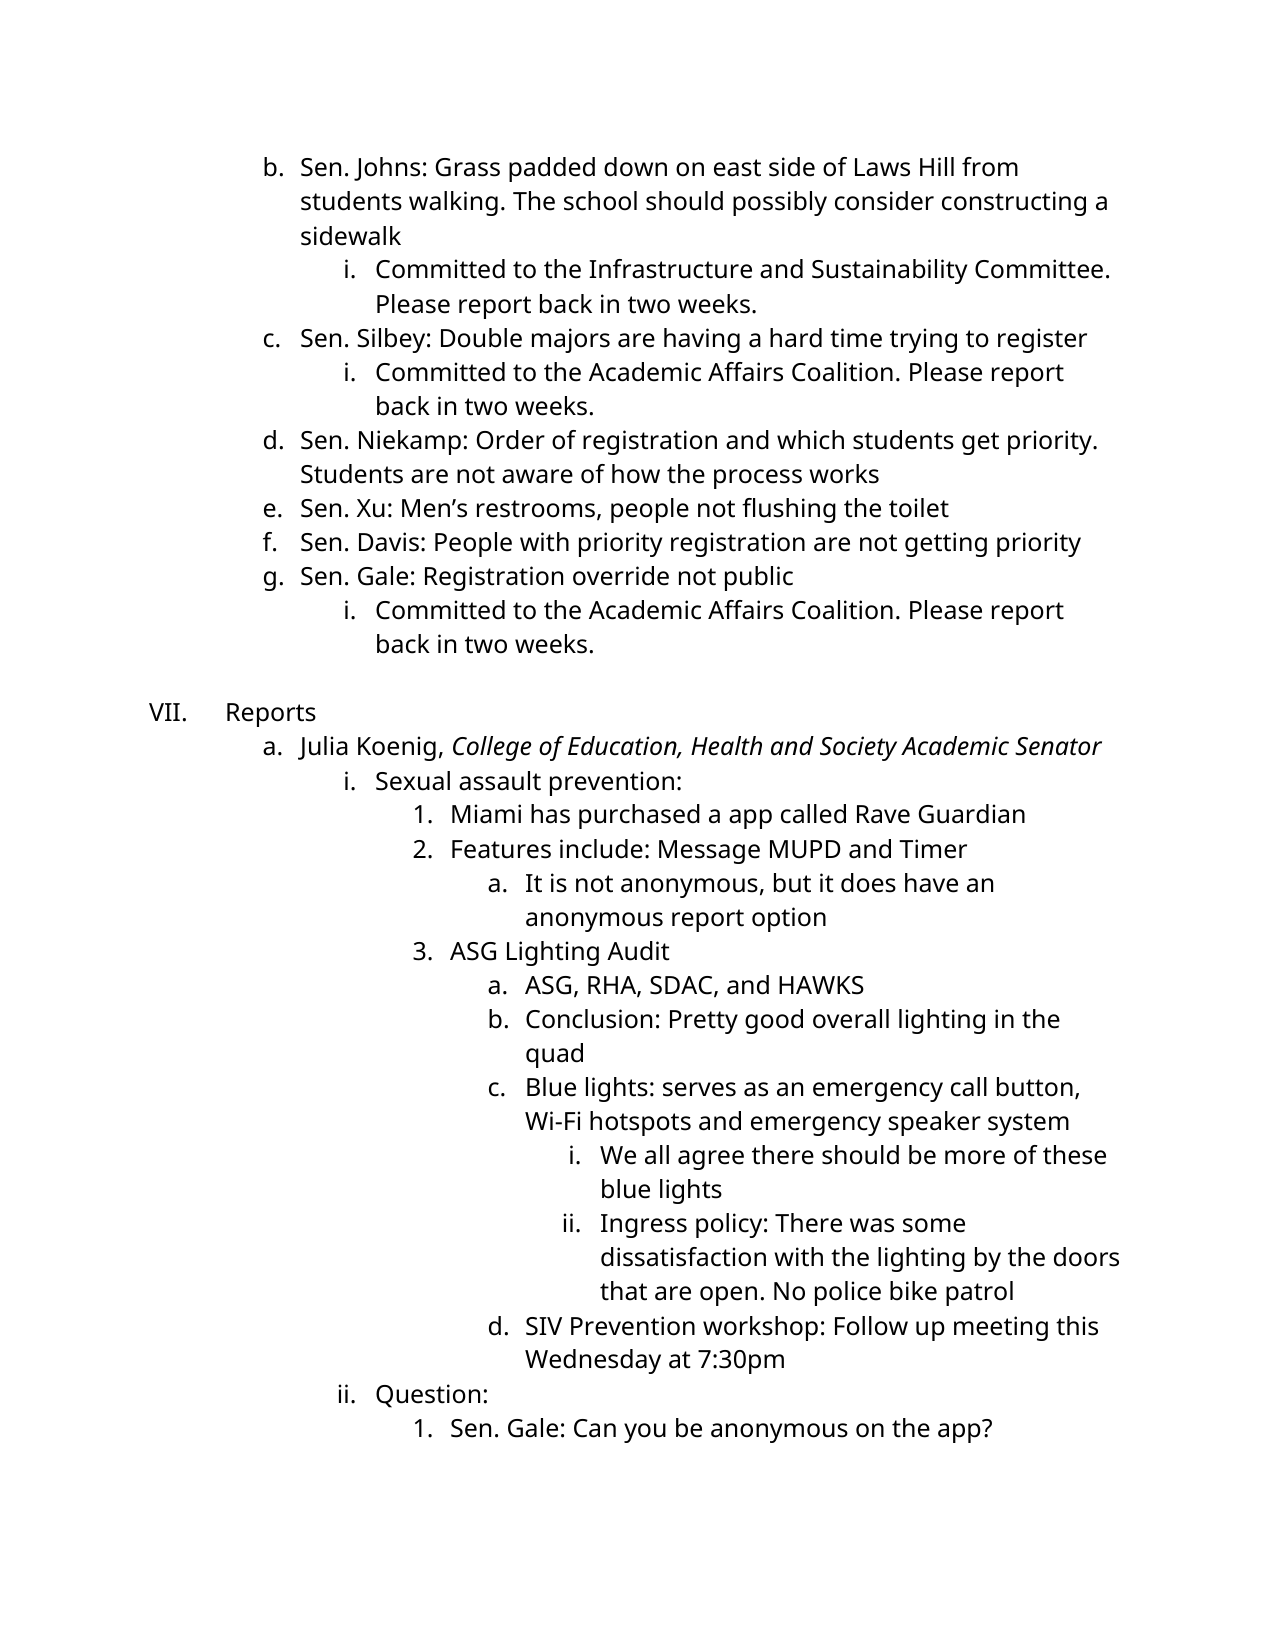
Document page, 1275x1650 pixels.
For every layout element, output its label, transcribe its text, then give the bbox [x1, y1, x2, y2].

list Sen. Gale: Can you be anonymous on the app? [412, 1410, 1125, 1444]
list Julia Koenig, College of Education, Health and Society Academic Senator [262, 729, 1125, 763]
list Sen. Gale: Registration override not public [262, 559, 1125, 593]
list Reports [187, 695, 1125, 729]
list Sen. Silbey: Double majors are having a hard time trying to register [262, 320, 1125, 354]
list It is not anonymous, but it does have an anonymous report option [487, 865, 1125, 933]
list Conclusion: Pretty good overall lighting in the quad [487, 1002, 1125, 1070]
list Blue lights: serves as an emergency call button, Wi-Fi hotspots and emergency speaker system [487, 1070, 1125, 1138]
list Committed to the Academic Affairs Coalition. Please report back in two weeks. [356, 593, 1125, 661]
list Sexual assault prevention: [356, 763, 1125, 797]
list SIV Prevention workshop: Follow up meeting this Wednesday at 7:30pm [487, 1308, 1125, 1376]
list Sen. Davis: People with priority registration are not getting priority [262, 525, 1125, 559]
list ASG Lighting Audit [412, 933, 1125, 967]
list ASG, RHA, SDAC, and HAWKS [487, 967, 1125, 1002]
list Committed to the Academic Affairs Coalition. Please report back in two weeks. [356, 354, 1125, 422]
list Miami has purchased a app called Rave Guardian [412, 797, 1125, 831]
list Sen. Xu: Men’s restrooms, people not flushing the toilet [262, 491, 1125, 525]
list Ingress policy: There was some dissatisfaction with the lighting by the doors that are open. No police bike patrol [581, 1206, 1125, 1308]
list Committed to the Infrastructure and Sustainability Committee. Please report back in two weeks. [356, 252, 1125, 320]
list Sen. Johns: Grass padded down on east side of Laws Hill from students walking. The school should possibly consider constructing a sidewalk [262, 150, 1125, 252]
list Question: [356, 1376, 1125, 1410]
list Features include: Message MUPD and Timer [412, 831, 1125, 865]
list Sen. Niekamp: Order of registration and which students get priority. Students are not aware of how the process works [262, 422, 1125, 491]
list We all agree there should be more of these blue lights [581, 1138, 1125, 1206]
